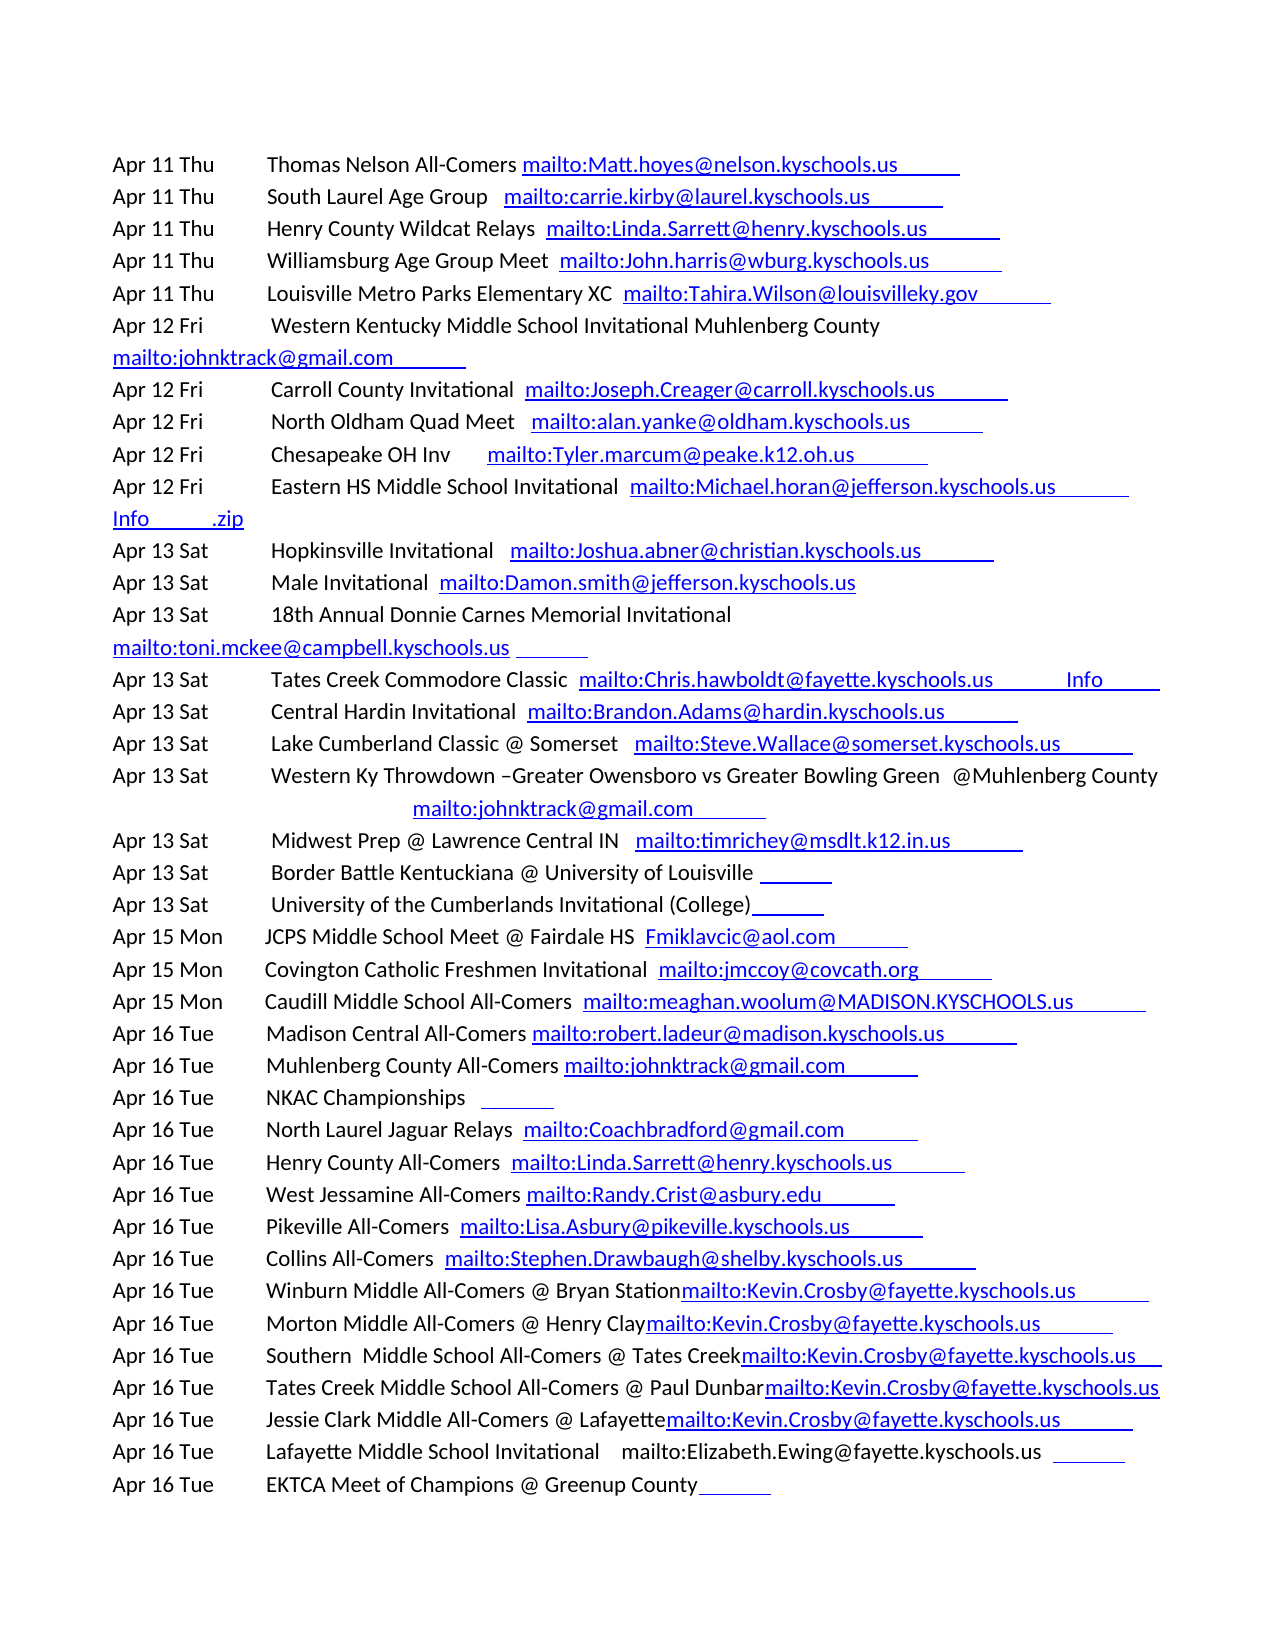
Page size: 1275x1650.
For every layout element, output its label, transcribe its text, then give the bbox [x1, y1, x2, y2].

text Info [112, 665, 1162, 693]
text Info .zip [112, 472, 1162, 532]
